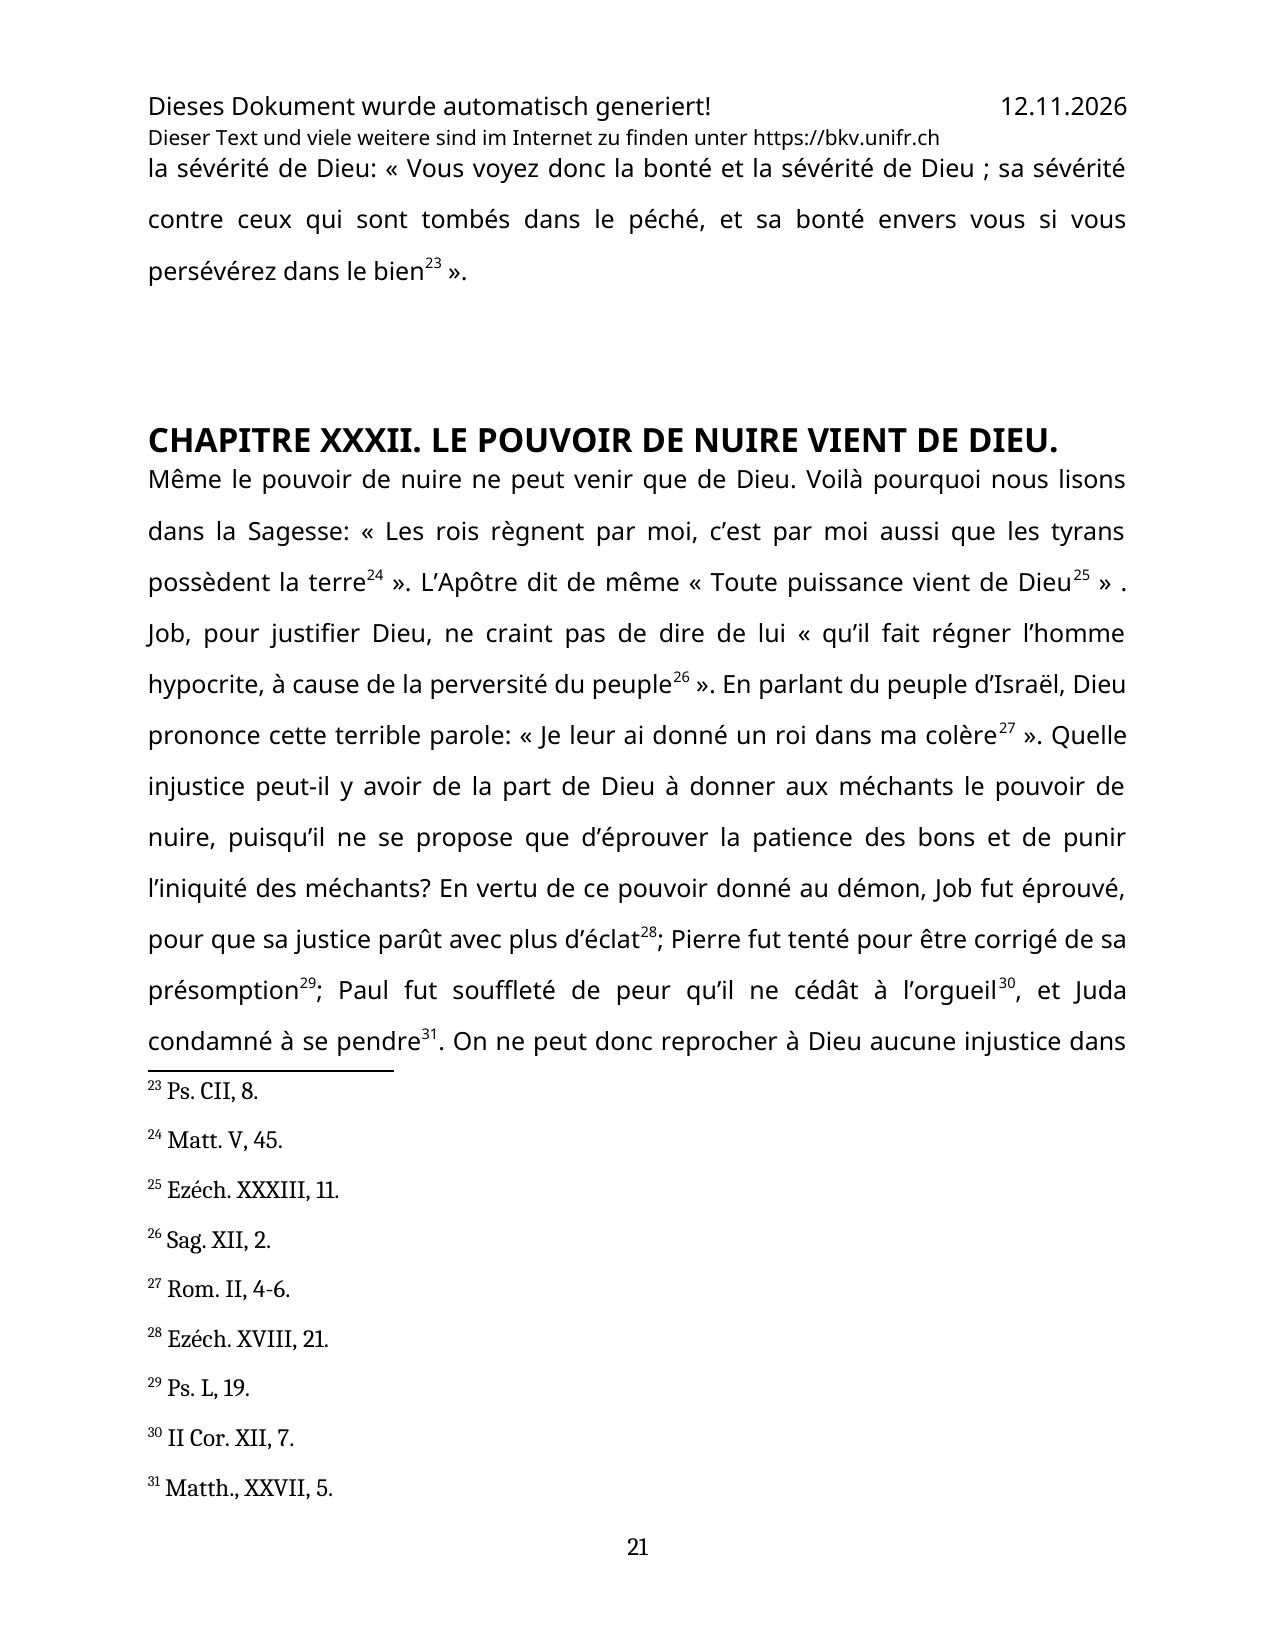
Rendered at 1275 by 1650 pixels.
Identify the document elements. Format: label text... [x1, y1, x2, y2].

subtitle CHAPITRE XXXII. LE POUVOIR DE NUIRE VIENT DE DIEU. [148, 417, 1127, 462]
text Même le pouvoir de nuire ne peut venir que de Dieu. Voilà pourquoi nous lisons dans la Sagesse: « Les rois règnent par moi, c’est par moi aussi que les tyrans possèdent la terre ». L’Apôtre dit de même « Toute puissance vient de Dieu » . Job, pour justifier Dieu, ne craint pas de dire de lui « qu’il fait régner l’homme hypocrite, à cause de la perversité du peuple ». En parlant du peuple d’Israël, Dieu prononce cette terrible parole: « Je leur ai donné un roi dans ma colère ». Quelle injustice peut-il y avoir de la part de Dieu à donner aux méchants le pouvoir de nuire, puisqu’il ne se propose que d’éprouver la patience des bons et de punir l’iniquité des méchants? En vertu de ce pouvoir donné au démon, Job fut éprouvé, pour que sa justice parût avec plus d’éclat; Pierre fut tenté pour être corrigé de sa présomption; Paul fut souffleté de peur qu’il ne cédât à l’orgueil, et Juda condamné à se pendre. On ne peut donc reprocher à Dieu aucune injustice dans ce pouvoir de nuire qu’il accorde au démon; toutefois, comme dans l’exercice de ce pouvoir le démon se laisse diriger par sa volonté perverse, c’est cette volonté même que Dieu punit d’un châtiment éternel dans la personne du démon et des impies qui persévèrent dans ses voies; c’est à eux qu’il sera dit : « Allez au feu éternel que mon Père a préparé pour le démon et ses anges ». [148, 462, 1127, 1058]
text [148, 151, 1127, 287]
